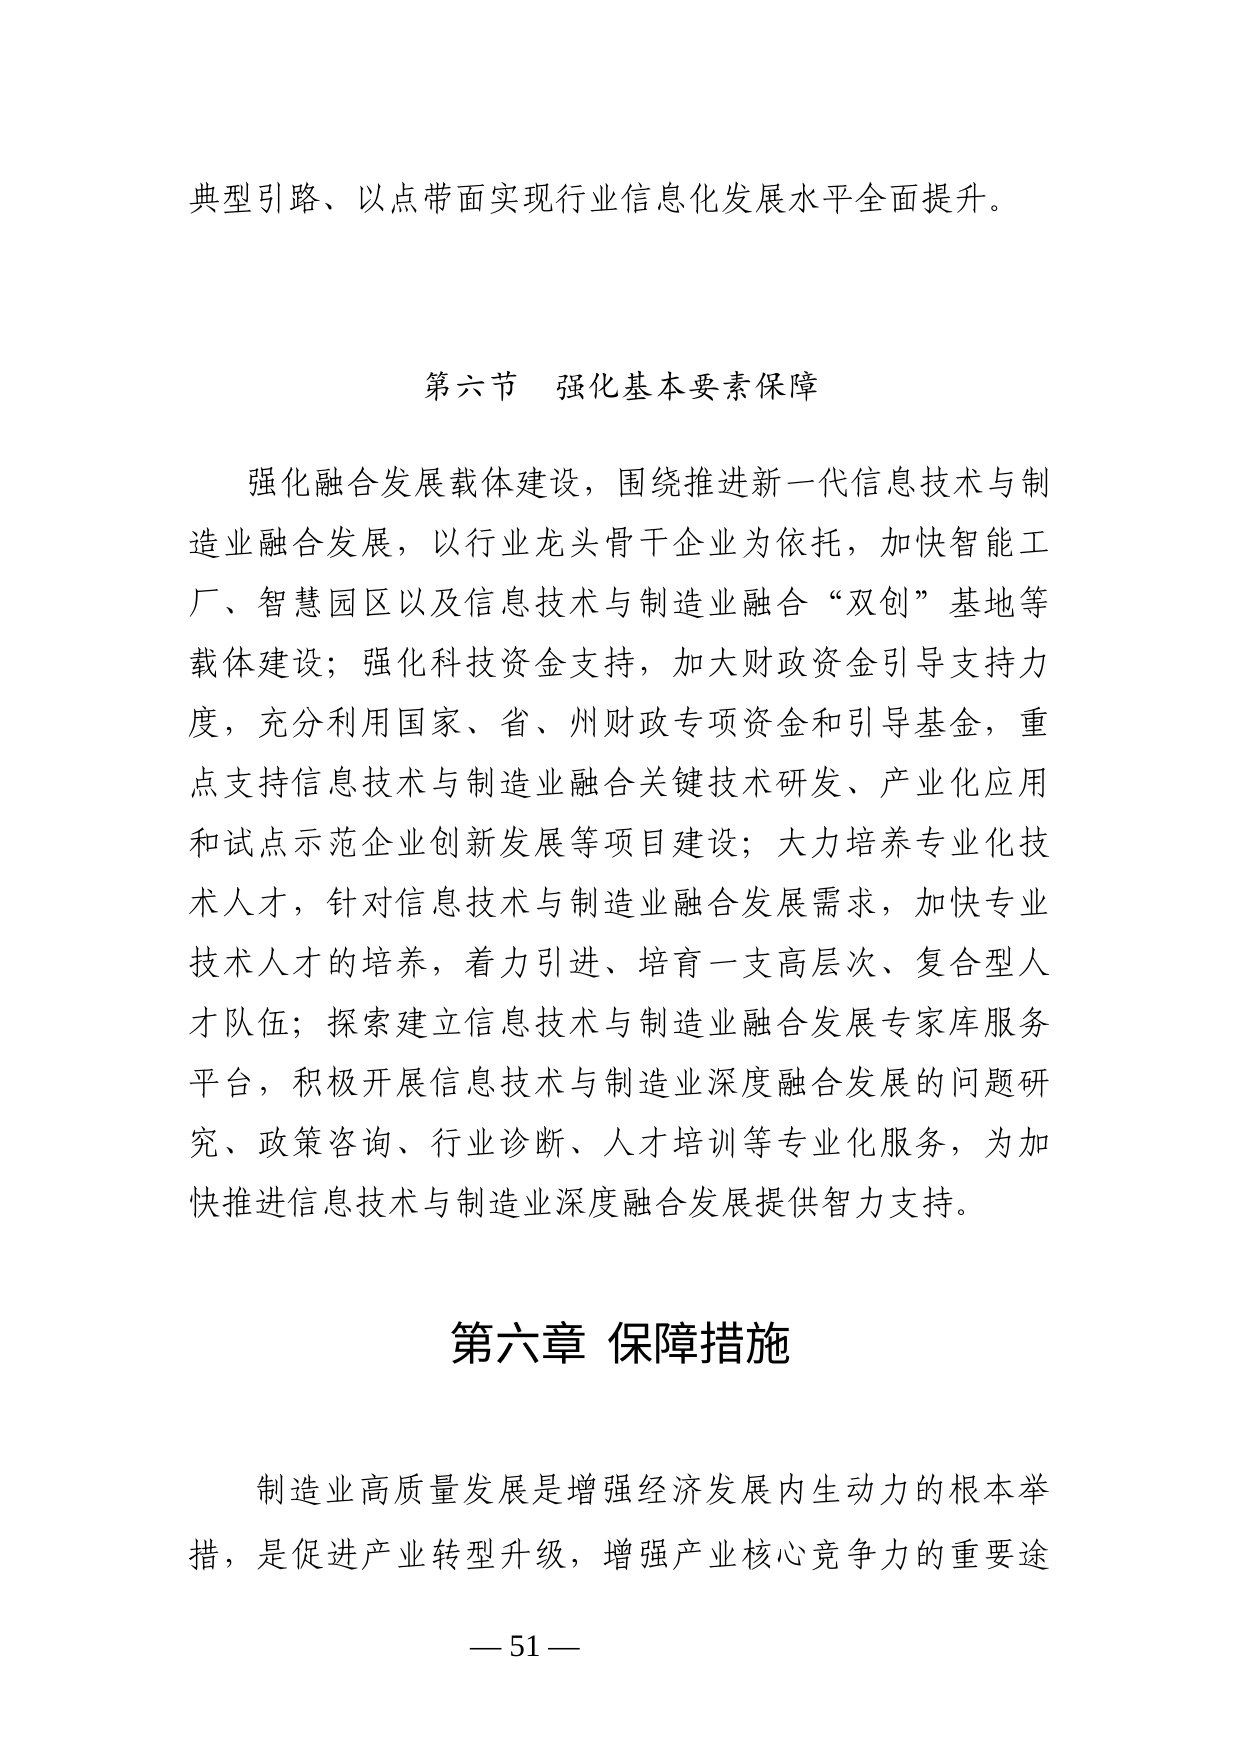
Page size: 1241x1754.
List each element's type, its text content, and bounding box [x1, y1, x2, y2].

text 第六节 强化基本要素保障 [187, 352, 1053, 417]
text 第六章 保障措施 [187, 1292, 1053, 1389]
text 强化融合发展载体建设，围绕推进新一代信息技术与制造业融合发展，以行业龙头骨干企业为依托，加快智能工厂、智慧园区以及信息技术与制造业融合“双创”基地等载体建设；强化科技资金支持，加大财政资金引导支持力度，充分利用国家、省、州财政专项资金和引导基金，重点支持信息技术与制造业融合关键技术研发、产业化应用和试点示范企业创新发展等项目建设；大力培养专业化技术人才，针对信息技术与制造业融合发展需求，加快专业技术人才的培养，着力引进、培育一支高层次、复合型人才队伍；探索建立信息技术与制造业融合发展专家库服务平台，积极开展信息技术与制造业深度融合发展的问题研究、政策咨询、行业诊断、人才培训等专业化服务，为加快推进信息技术与制造业深度融合发展提供智力支持。 [187, 447, 1053, 1227]
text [187, 162, 1053, 222]
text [187, 1454, 1053, 1584]
